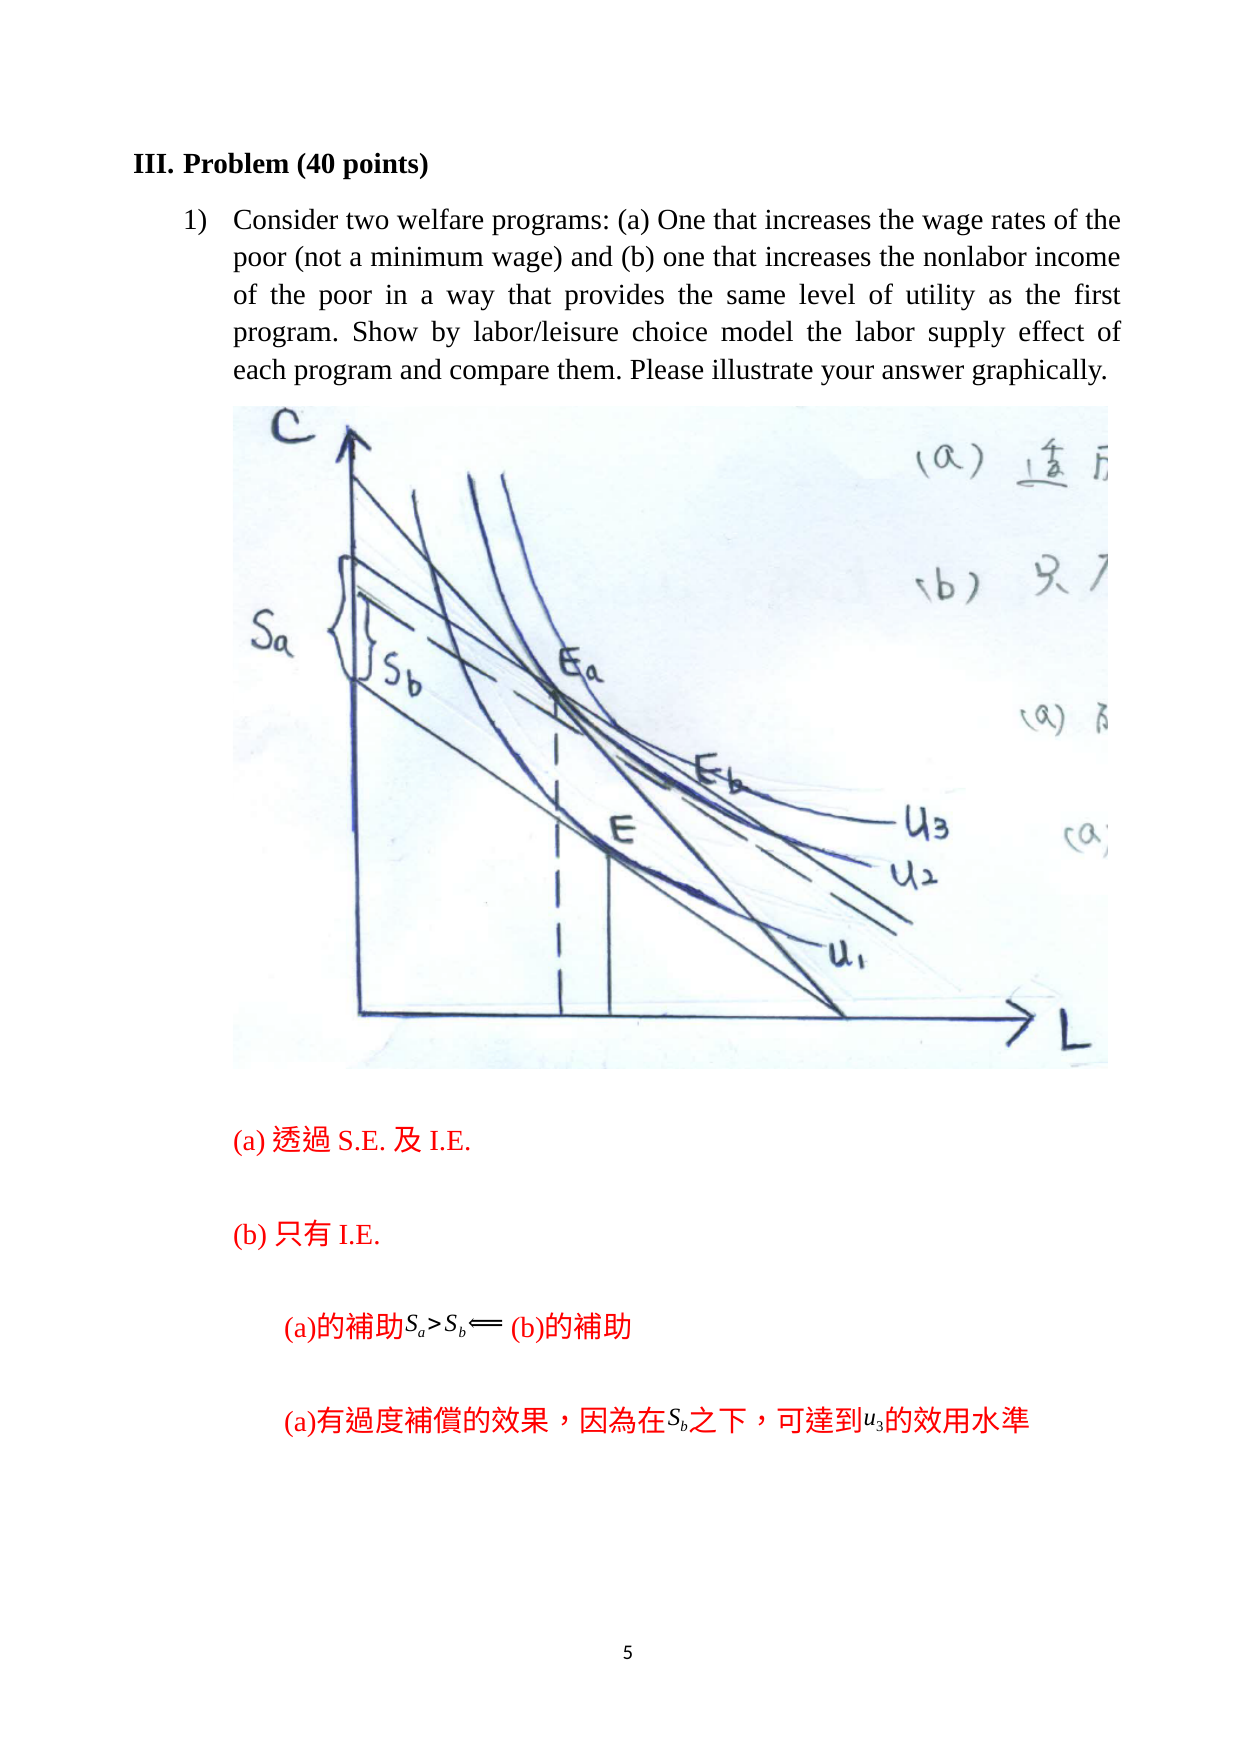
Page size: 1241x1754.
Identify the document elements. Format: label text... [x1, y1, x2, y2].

list Problem (40 points) [133, 144, 1122, 181]
text (a)有過度補償的效果，因為在之下，可達到的效用水準 [233, 1381, 1122, 1456]
list Consider two welfare programs: (a) One that increases the wage rates of the poor (not a minimum wage) and (b) one that increases the nonlabor income of the poor in a way that provides the same level of utility as the first program. Show by labor/leisure choice model the labor supply effect of each program and compare them. Please illustrate your answer graphically. [183, 200, 1122, 388]
text (b) 只有I.E. [233, 1194, 1122, 1269]
text (a) 透過 S.E. 及 I.E. [233, 1100, 1122, 1175]
text (a)的補助 (b)的補助 [233, 1288, 1122, 1363]
picture [232, 406, 1108, 1069]
